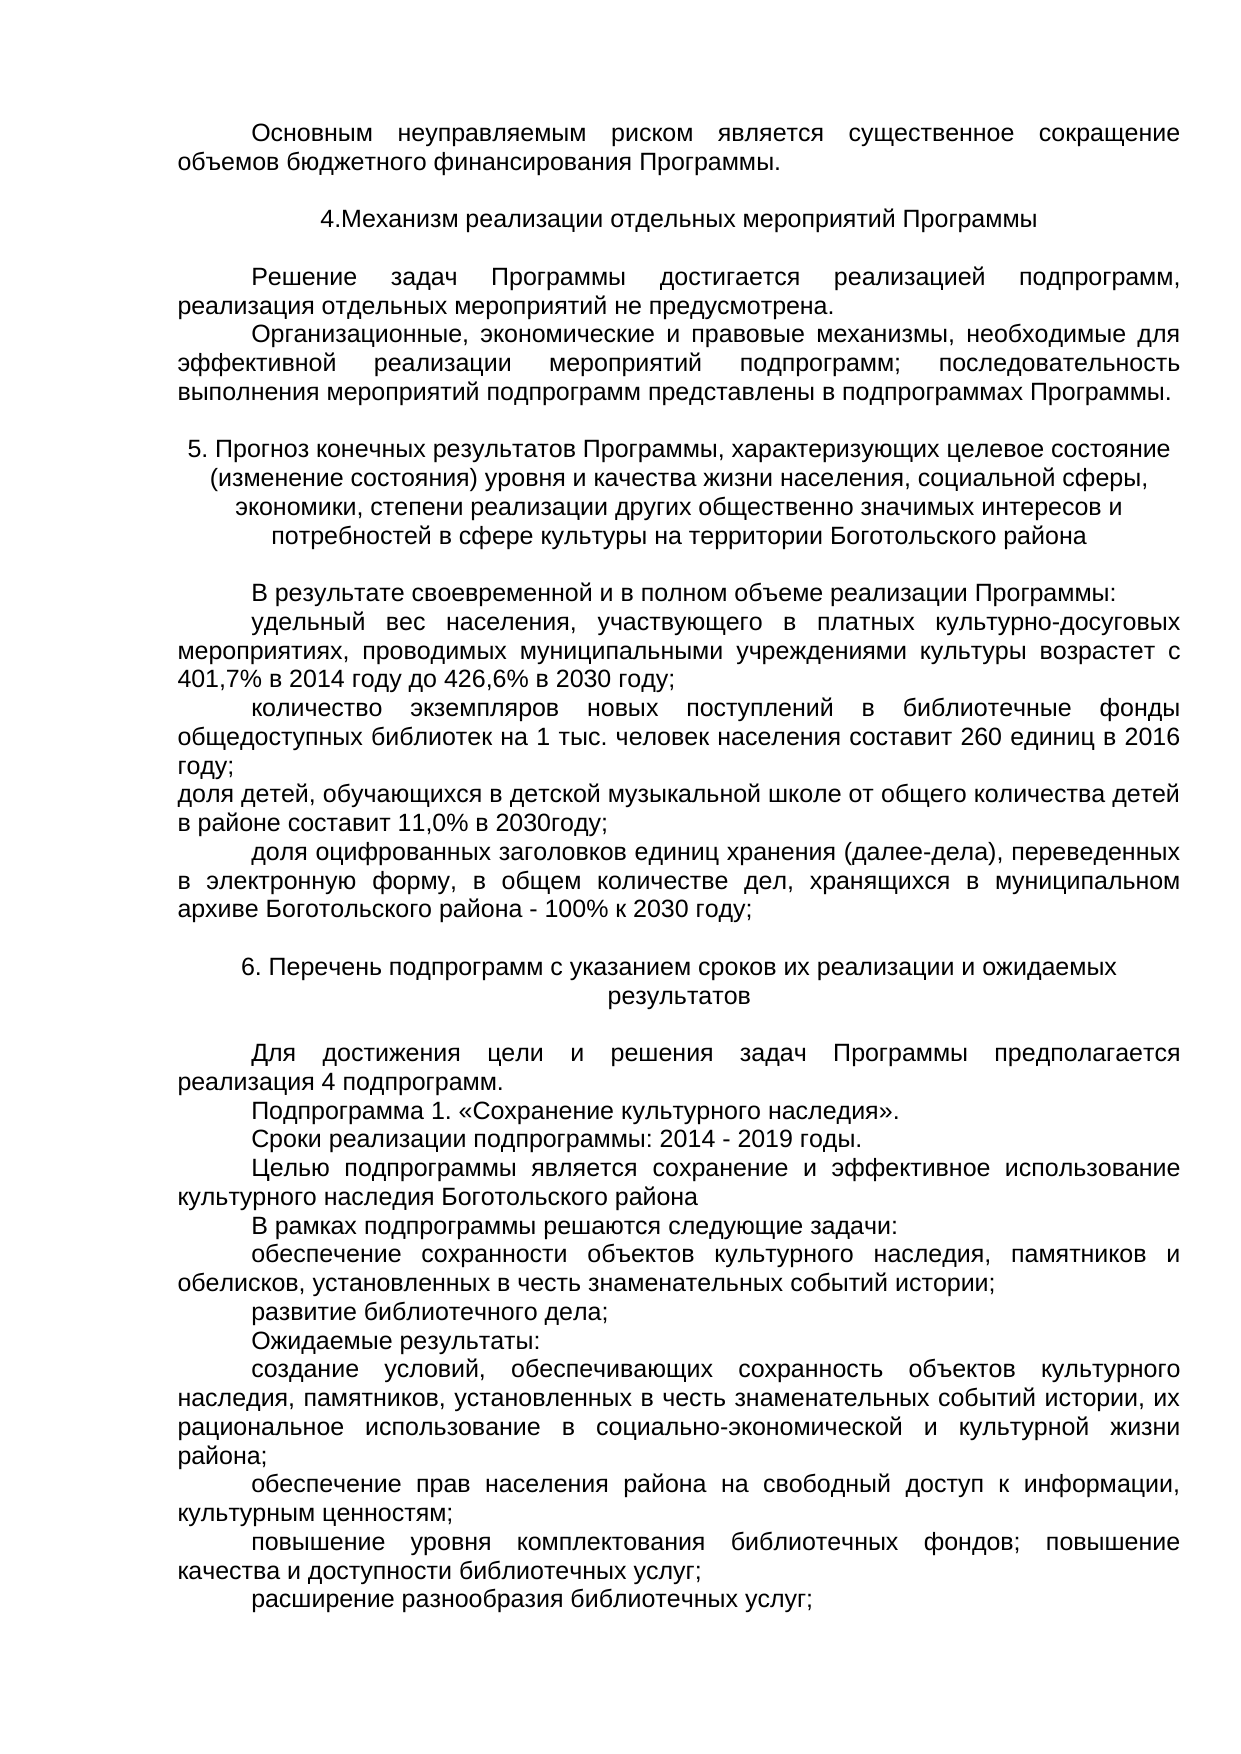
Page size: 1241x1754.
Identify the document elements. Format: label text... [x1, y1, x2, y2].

text Решение задач Программы достигается реализацией подпрограмм, реализация отдельных мероприятий не предусмотрена. [177, 262, 1181, 319]
text обеспечение сохранности объектов культурного наследия, памятников и обелисков, установленных в честь знаменательных событий истории; [177, 1239, 1181, 1297]
text Подпрограмма 1. «Сохранение культурного наследия». [177, 1096, 1181, 1124]
text В результате своевременной и в полном объеме реализации Программы: [177, 578, 1181, 607]
text Целью подпрограммы является сохранение и эффективное использование культурного наследия Боготольского района [177, 1153, 1181, 1211]
text Для достижения цели и решения задач Программы предполагается реализация 4 подпрограмм. [177, 1038, 1181, 1096]
text Организационные, экономические и правовые механизмы, необходимые для эффективной реализации мероприятий подпрограмм; последовательность выполнения мероприятий подпрограмм представлены в подпрограммах Программы. [177, 319, 1181, 406]
text расширение разнообразия библиотечных услуг; [177, 1584, 1181, 1613]
list 4.Механизм реализации отдельных мероприятий Программы [177, 204, 1181, 233]
text В рамках подпрограммы решаются следующие задачи: [177, 1211, 1181, 1239]
text создание условий, обеспечивающих сохранность объектов культурного наследия, памятников, установленных в честь знаменательных событий истории, их рациональное использование в социально-экономической и культурной жизни района; [177, 1354, 1181, 1469]
text доля детей, обучающихся в детской музыкальной школе от общего количества детей в районе составит 11,0% в 2030году; [177, 779, 1181, 837]
text Ожидаемые результаты: [177, 1326, 1181, 1354]
text повышение уровня комплектования библиотечных фондов; повышение качества и доступности библиотечных услуг; [177, 1527, 1181, 1584]
text Основным неуправляемым риском является существенное сокращение объемов бюджетного финансирования Программы. [177, 118, 1181, 176]
list 5. Прогноз конечных результатов Программы, характеризующих целевое состояние (изменение состояния) уровня и качества жизни населения, социальной сферы, экономики, степени реализации других общественно значимых интересов и потребностей в сфере культуры на территории Боготольского района [177, 434, 1181, 549]
text доля оцифрованных заголовков единиц хранения (далее-дела), переведенных в электронную форму, в общем количестве дел, хранящихся в муниципальном архиве Боготольского района - 100% к 2030 году; [177, 837, 1181, 923]
text развитие библиотечного дела; [177, 1297, 1181, 1326]
text количество экземпляров новых поступлений в библиотечные фонды общедоступных библиотек на 1 тыс. человек населения составит 260 единиц в 2016 году; [177, 693, 1181, 779]
list 6. Перечень подпрограмм с указанием сроков их реализации и ожидаемых результатов [177, 952, 1181, 1009]
text обеспечение прав населения района на свободный доступ к информации, культурным ценностям; [177, 1469, 1181, 1527]
text Сроки реализации подпрограммы: 2014 - 2019 годы. [177, 1124, 1181, 1153]
text удельный вес населения, участвующего в платных культурно-досуговых мероприятиях, проводимых муниципальными учреждениями культуры возрастет с 401,7% в 2014 году до 426,6% в 2030 году; [177, 607, 1181, 693]
